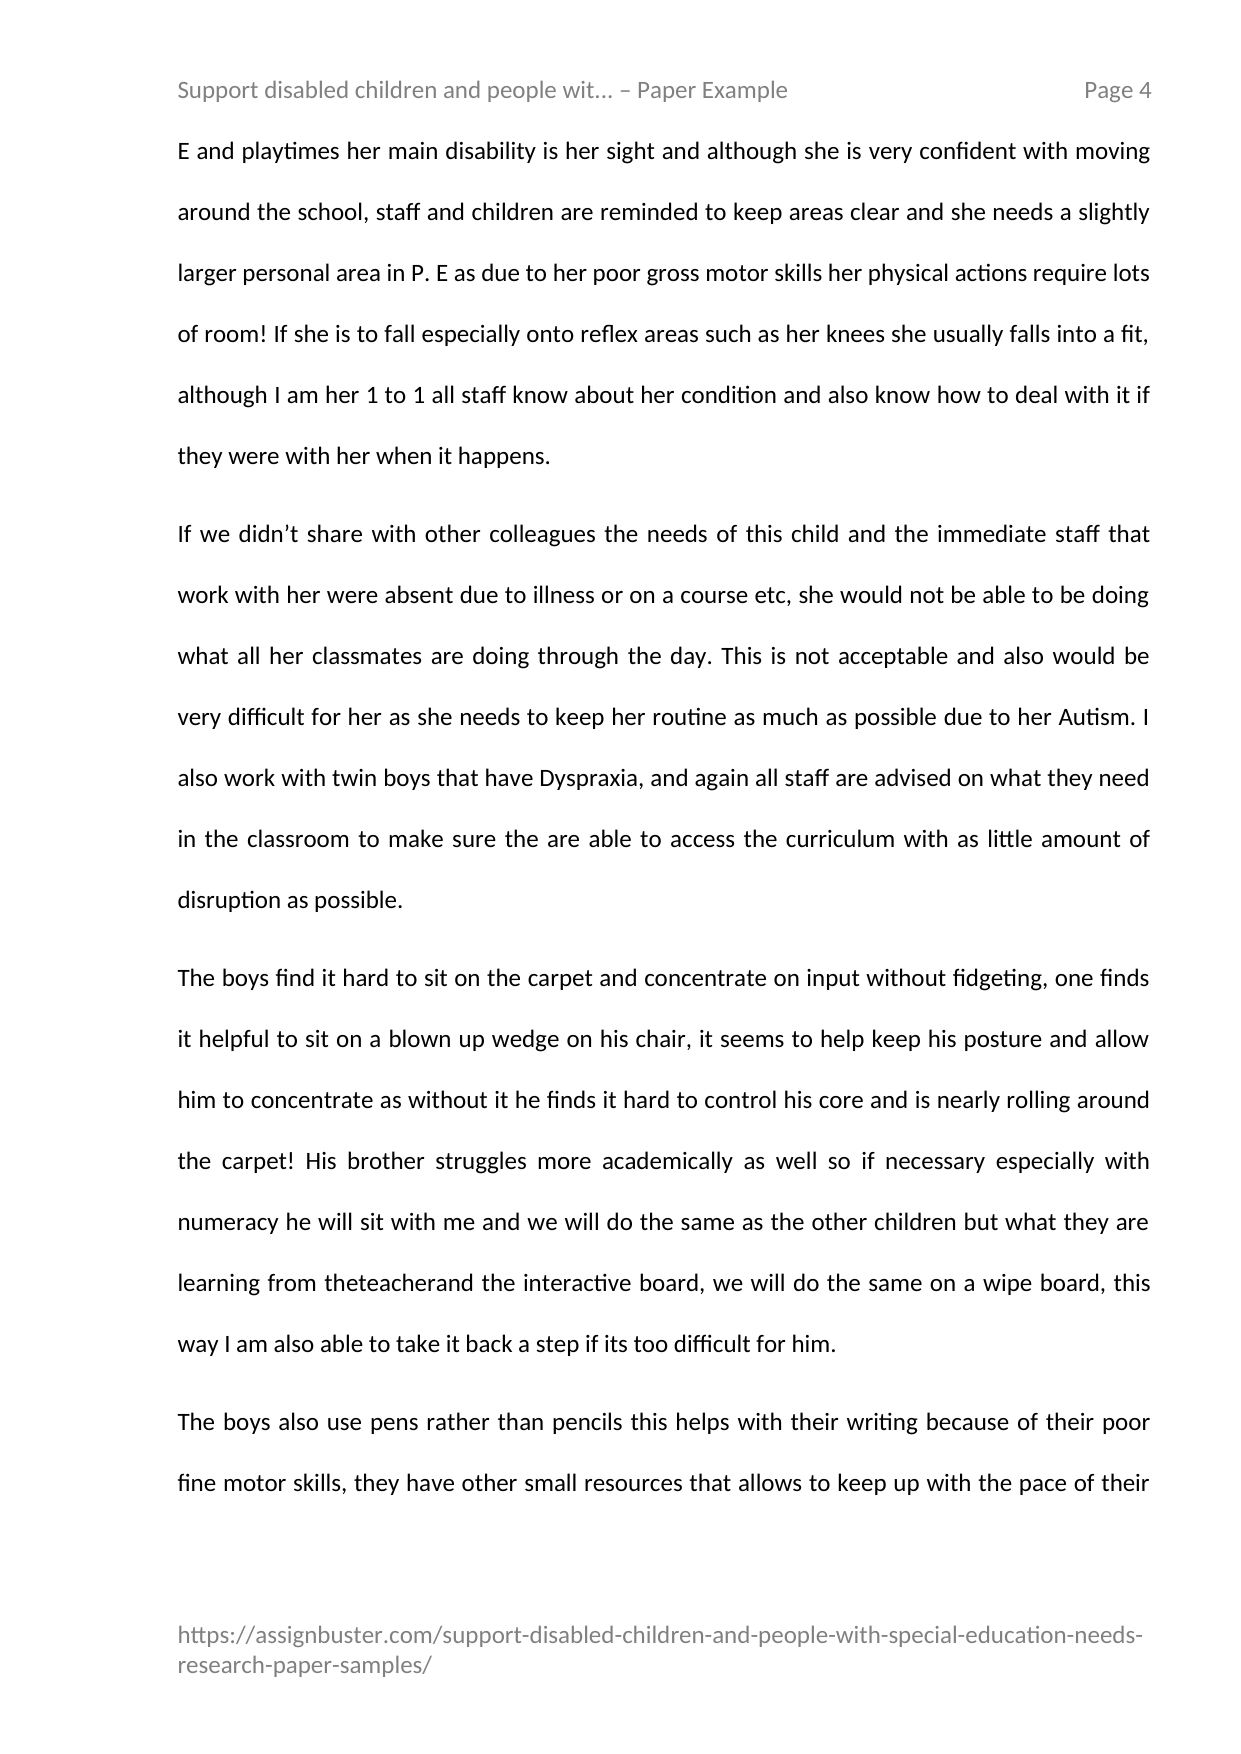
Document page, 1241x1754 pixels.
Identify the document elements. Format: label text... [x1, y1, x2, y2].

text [177, 1406, 1152, 1497]
text The boys find it hard to sit on the carpet and concentrate on input without fidgeting, one finds it helpful to sit on a blown up wedge on his chair, it seems to help keep his posture and allow him to concentrate as without it he finds it hard to control his core and is nearly rolling around the carpet! His brother struggles more academically as well so if necessary especially with numeracy he will sit with me and we will do the same as the other children but what they are learning from theteacherand the interactive board, we will do the same on a wipe board, this way I am also able to take it back a step if its too difficult for him. [177, 962, 1152, 1358]
text E and playtimes her main disability is her sight and although she is very confident with moving around the school, staff and children are reminded to keep areas clear and she needs a slightly larger personal area in P. E as due to her poor gross motor skills her physical actions require lots of room! If she is to fall especially onto reflex areas such as her knees she usually falls into a fit, although I am her 1 to 1 all staff know about her condition and also know how to deal with it if they were with her when it happens. [177, 135, 1152, 471]
text If we didn’t share with other colleagues the needs of this child and the immediate staff that work with her were absent due to illness or on a course etc, she would not be able to be doing what all her classmates are doing through the day. This is not acceptable and also would be very difficult for her as she needs to keep her routine as much as possible due to her Autism. I also work with twin boys that have Dyspraxia, and again all staff are advised on what they need in the classroom to make sure the are able to access the curriculum with as little amount of disruption as possible. [177, 518, 1152, 914]
